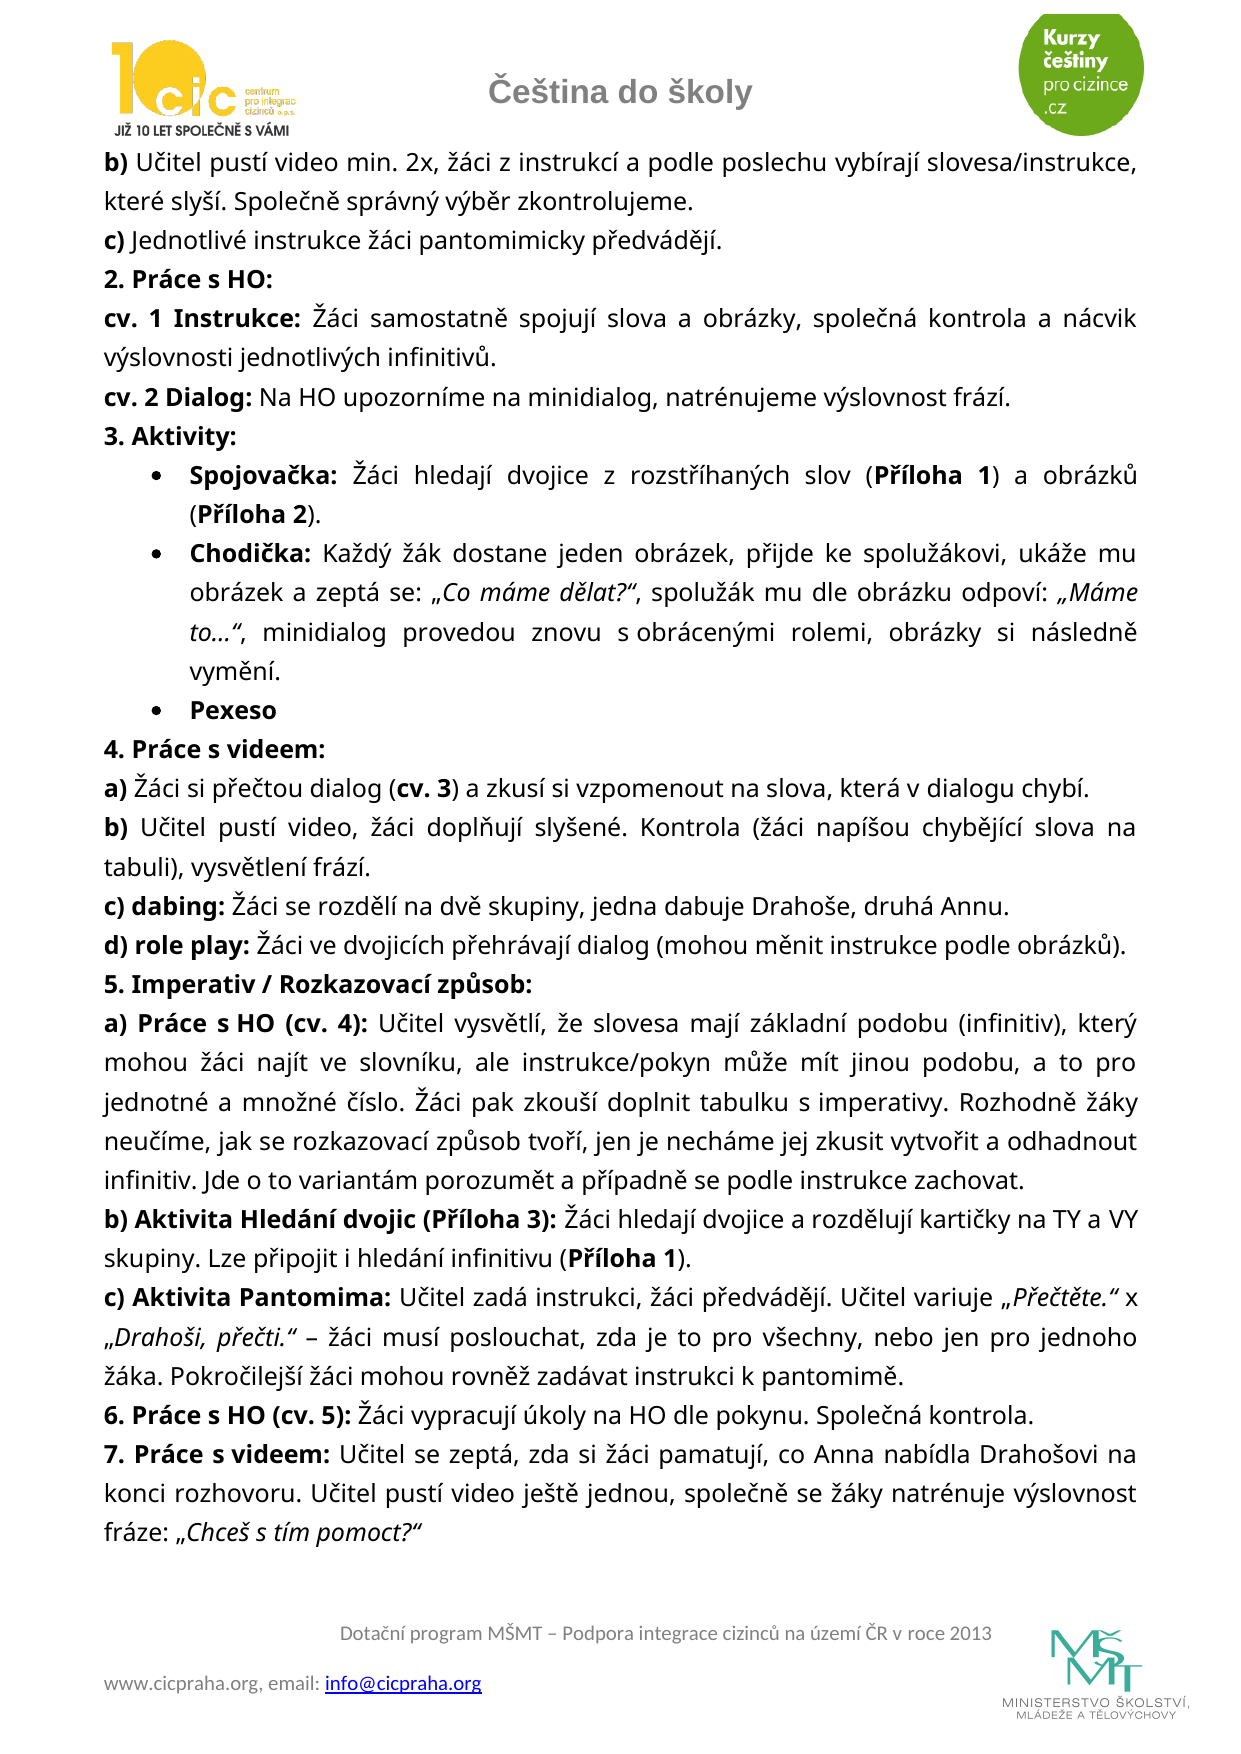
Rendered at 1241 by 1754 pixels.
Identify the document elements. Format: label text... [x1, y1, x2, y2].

text d) role play: Žáci ve dvojicích přehrávají dialog (mohou měnit instrukce podle obrázků). [103, 928, 1138, 962]
picture [111, 40, 297, 136]
text b) Učitel pustí video min. 2x, žáci z instrukcí a podle poslechu vybírají slovesa/instrukce, které slyší. Společně správný výběr zkontrolujeme. [103, 144, 1138, 217]
text c) Aktivita Pantomima: Učitel zadá instrukci, žáci předvádějí. Učitel variuje „Přečtěte.“ x „Drahoši, přečti.“ – žáci musí poslouchat, zda je to pro všechny, nebo jen pro jednoho žáka. Pokročilejší žáci mohou rovněž zadávat instrukci k pantomimě. [103, 1280, 1138, 1392]
text b) Učitel pustí video, žáci doplňují slyšené. Kontrola (žáci napíšou chybějící slova na tabuli), vysvětlení frází. [103, 810, 1138, 883]
picture [993, 1623, 1199, 1726]
text 6. Práce s HO (cv. 5): Žáci vypracují úkoly na HO dle pokynu. Společná kontrola. [103, 1398, 1138, 1432]
text 4. Práce s videem: [103, 732, 1138, 766]
text 5. Imperativ / Rozkazovací způsob: [103, 967, 1138, 1001]
text c) dabing: Žáci se rozdělí na dvě skupiny, jedna dabuje Drahoše, druhá Annu. [103, 888, 1138, 922]
list Spojovačka: Žáci hledají dvojice z rozstříhaných slov (Příloha 1) a obrázků (Příloha 2). [152, 458, 1138, 531]
list Pexeso [152, 693, 1138, 727]
text a) Žáci si přečtou dialog (cv. 3) a zkusí si vzpomenout na slova, která v dialogu chybí. [103, 771, 1138, 805]
text c) Jednotlivé instrukce žáci pantomimicky předvádějí. [103, 223, 1138, 257]
text a) Práce s HO (cv. 4): Učitel vysvětlí, že slovesa mají základní podobu (infinitiv), který mohou žáci najít ve slovníku, ale instrukce/pokyn může mít jinou podobu, a to pro jednotné a množné číslo. Žáci pak zkouší doplnit tabulku s imperativy. Rozhodně žáky neučíme, jak se rozkazovací způsob tvoří, jen je necháme jej zkusit vytvořit a odhadnout infinitiv. Jde o to variantám porozumět a případně se podle instrukce zachovat. [103, 1006, 1138, 1197]
list Chodička: Každý žák dostane jeden obrázek, přijde ke spolužákovi, ukáže mu obrázek a zeptá se: „Co máme dělat?“, spolužák mu dle obrázku odpoví: „Máme to…“, minidialog provedou znovu s obrácenými rolemi, obrázky si následně vymění. [152, 536, 1138, 687]
text b) Aktivita Hledání dvojic (Příloha 3): Žáci hledají dvojice a rozdělují kartičky na TY a VY skupiny. Lze připojit i hledání infinitivu (Příloha 1). [103, 1202, 1138, 1275]
picture [1017, 14, 1144, 137]
text cv. 1 Instrukce: Žáci samostatně spojují slova a obrázky, společná kontrola a nácvik výslovnosti jednotlivých infinitivů. [103, 301, 1138, 374]
text 3. Aktivity: [103, 418, 1138, 452]
text 2. Práce s HO: [103, 262, 1138, 296]
text cv. 2 Dialog: Na HO upozorníme na minidialog, natrénujeme výslovnost frází. [103, 379, 1138, 413]
text 7. Práce s videem: Učitel se zeptá, zda si žáci pamatují, co Anna nabídla Drahošovi na konci rozhovoru. Učitel pustí video ještě jednou, společně se žáky natrénuje výslovnost fráze: „Chceš s tím pomoct?“ [103, 1437, 1138, 1549]
